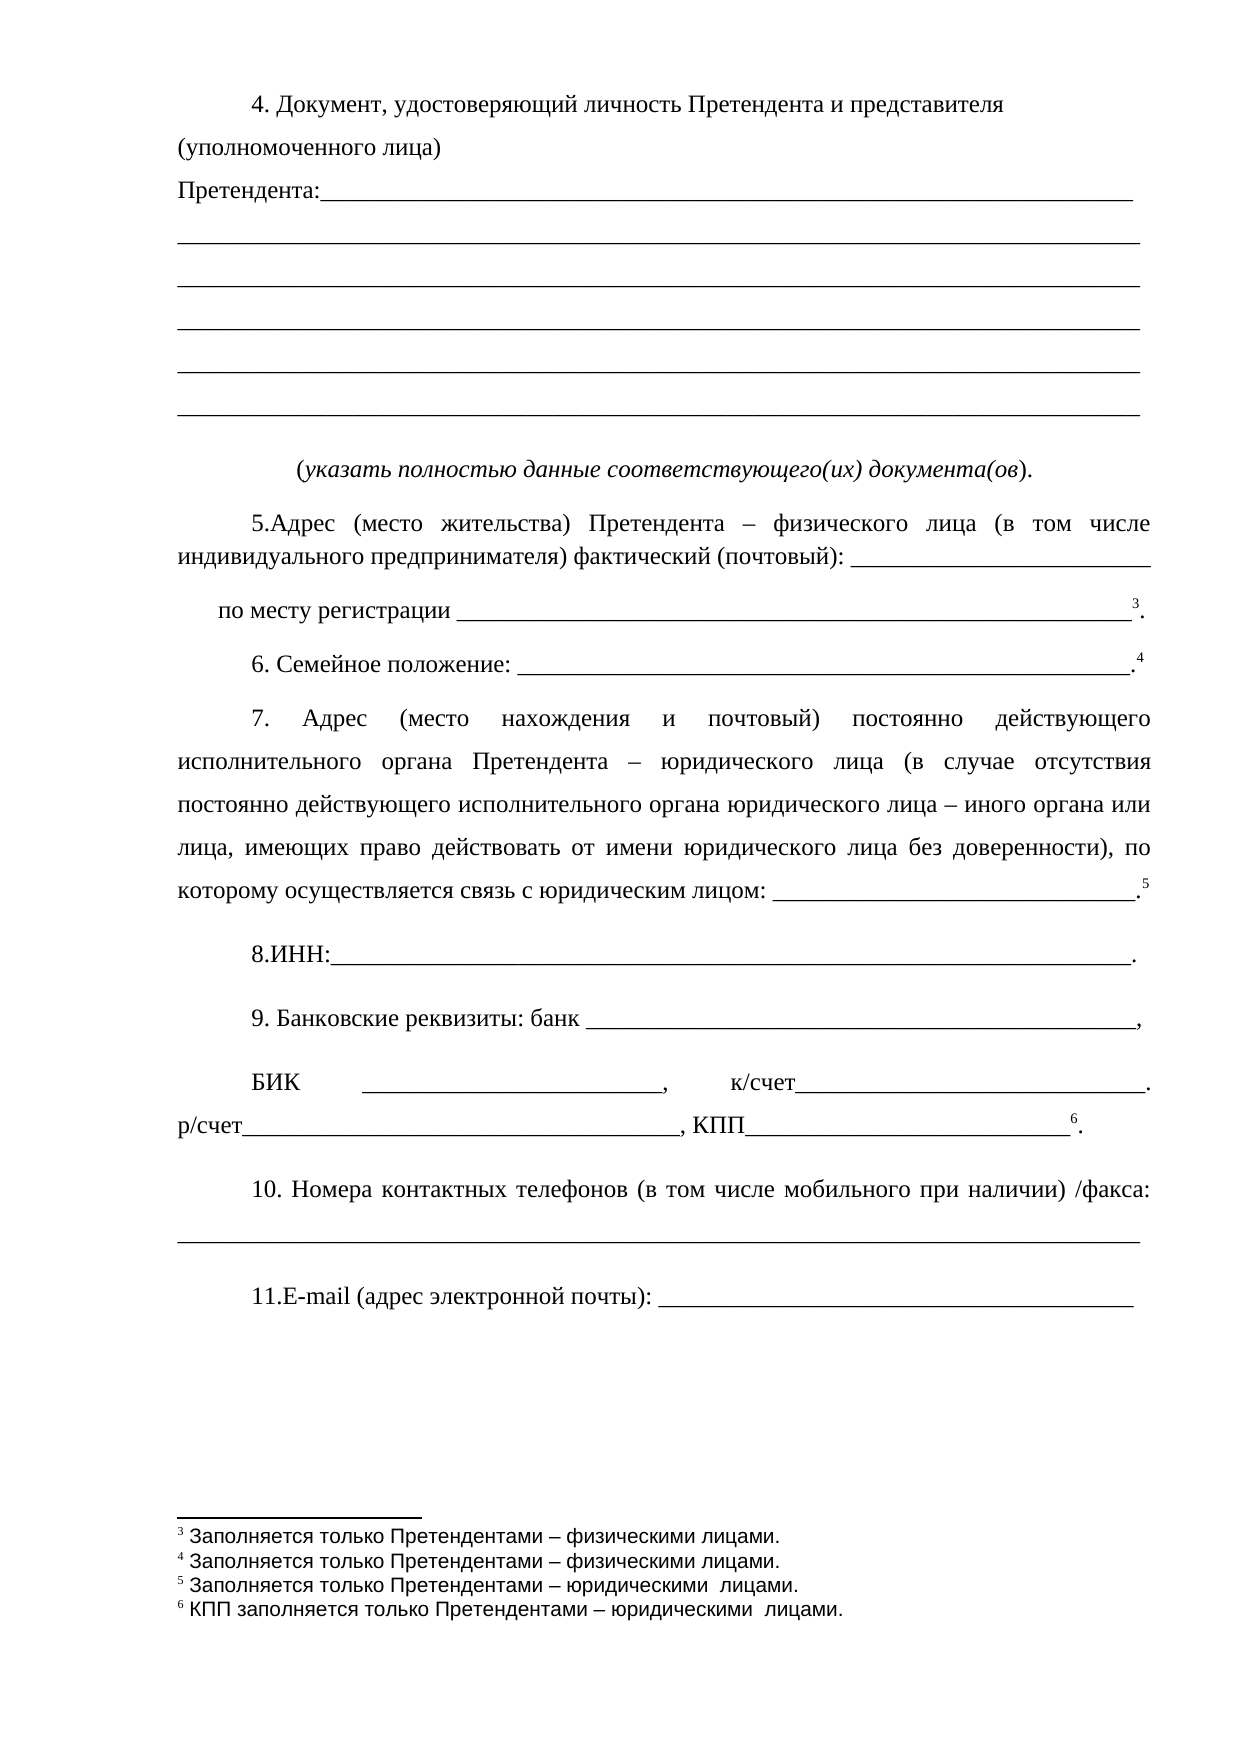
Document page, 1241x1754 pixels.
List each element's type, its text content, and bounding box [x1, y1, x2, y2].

list по месту регистрации ______________________________________________________. [218, 595, 1152, 624]
text БИК ________________________, к/счет____________________________. р/счет___________________________________, КПП__________________________. [177, 1067, 1152, 1139]
text 9. Банковские реквизиты: банк ____________________________________________, [177, 1003, 1152, 1032]
text (указать полностью данные соответствующего(их) документа(ов). [177, 454, 1152, 483]
text 4. Документ, удостоверяющий личность Претендента и представителя (уполномоченного лица) Претендента:_________________________________________________________________ _______________________________________________________________________________________________________________________________________________________________________________________________________________________________________ __________________________________________________________________________________________________________________________________________________________ [177, 89, 1152, 419]
text 7. Адрес (место нахождения и почтовый) постоянно действующего исполнительного органа Претендента – юридического лица (в случае отсутствия постоянно действующего исполнительного органа юридического лица – иного органа или лица, имеющих право действовать от имени юридического лица без доверенности), по которому осуществляется связь с юридическим лицом: _____________________________. [177, 703, 1152, 904]
text 10. Номера контактных телефонов (в том числе мобильного при наличии) /факса: _____________________________________________________________________________ [177, 1174, 1152, 1246]
text 6. Семейное положение: _________________________________________________. [177, 649, 1152, 678]
text 11.Е-mail (адрес электронной почты): ______________________________________ [177, 1281, 1152, 1310]
text 8.ИНН:________________________________________________________________. [177, 939, 1152, 968]
text 5.Адрес (место жительства) Претендента – физического лица (в том числе индивидуального предпринимателя) фактический (почтовый): ________________________ [177, 508, 1152, 570]
